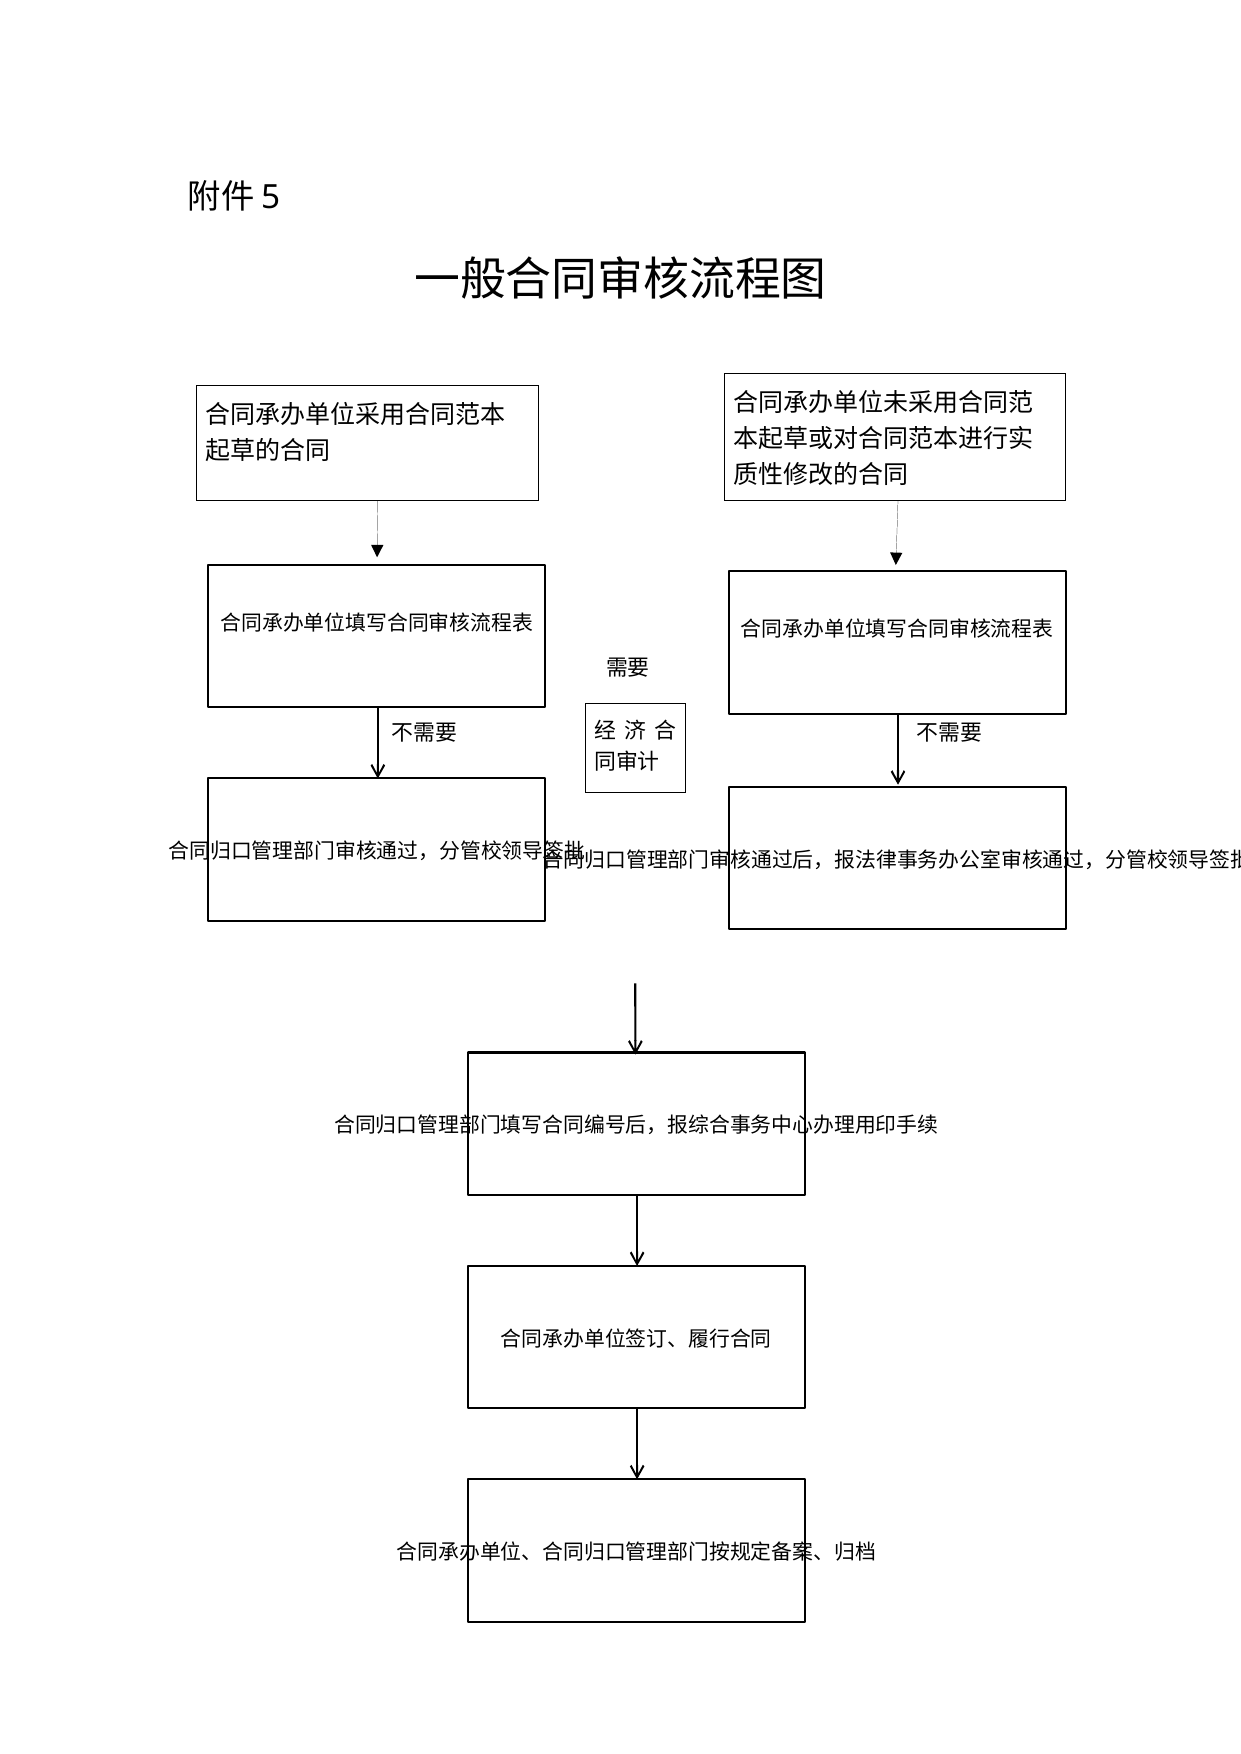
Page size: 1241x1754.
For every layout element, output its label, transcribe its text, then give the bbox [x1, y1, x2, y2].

text 附件5 [187, 162, 1053, 227]
text 一般合同审核流程图 [187, 227, 1053, 324]
text 不需要 不需要 [187, 714, 585, 747]
text 不需要 不需要 [686, 714, 1053, 747]
text 需要 [187, 649, 1053, 682]
